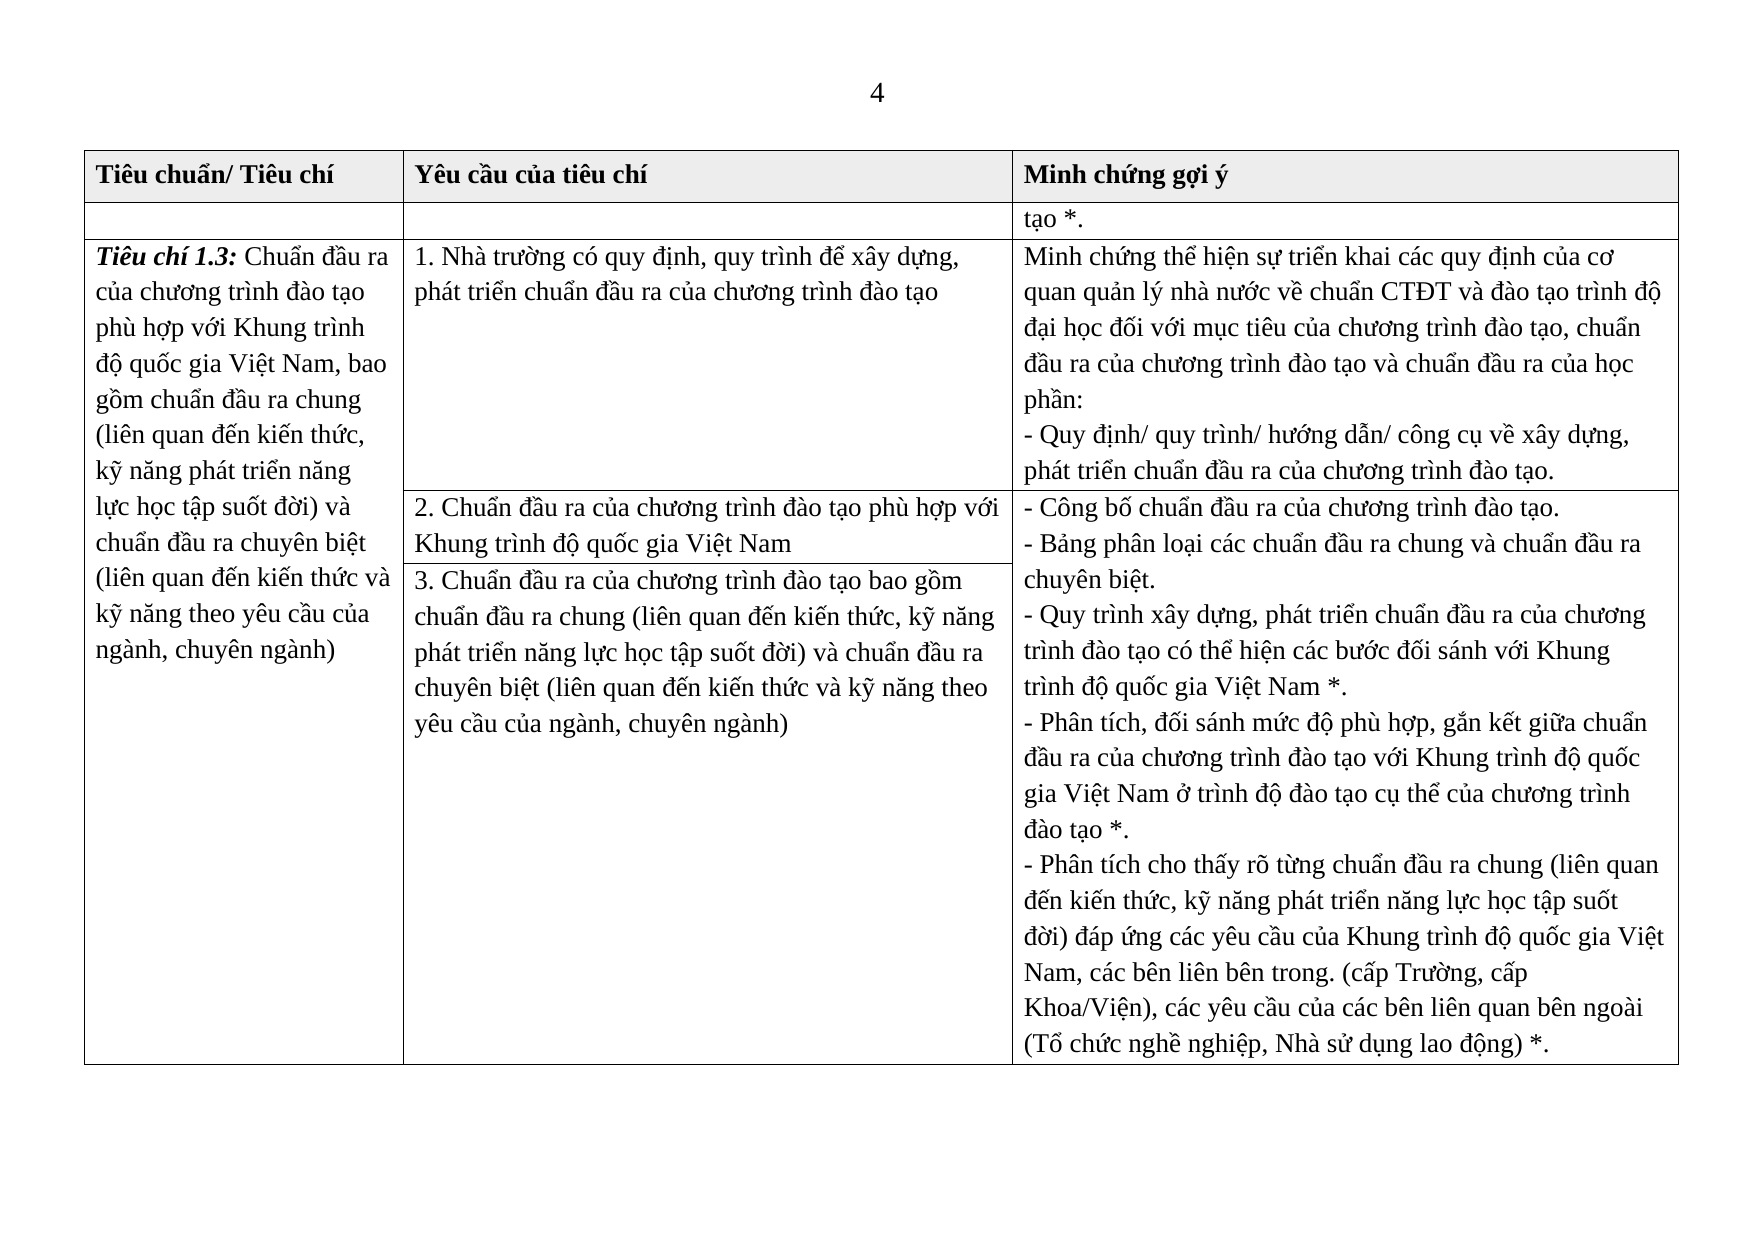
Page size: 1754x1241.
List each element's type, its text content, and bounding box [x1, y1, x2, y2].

table_cell Tiêu chí 1.3: Chuẩn đầu ra của chương trình đào tạo phù hợp với Khung trình độ quốc gia Việt Nam, bao gồm chuẩn đầu ra chung (liên quan đến kiến thức, kỹ năng phát triển năng lực học tập suốt đời) và chuẩn đầu ra chuyên biệt (liên quan đến kiến thức và kỹ năng theo yêu cầu của ngành, chuyên ngành) [85, 240, 403, 1063]
table_cell - Công bố chuẩn đầu ra của chương trình đào tạo. - Bảng phân loại các chuẩn đầu ra chung và chuẩn đầu ra chuyên biệt. - Quy trình xây dựng, phát triển chuẩn đầu ra của chương trình đào tạo có thể hiện các bước đối sánh với Khung trình độ quốc gia Việt Nam *. - Phân tích, đối sánh mức độ phù hợp, gắn kết giữa chuẩn đầu ra của chương trình đào tạo với Khung trình độ quốc gia Việt Nam ở trình độ đào tạo cụ thể của chương trình đào tạo *. - Phân tích cho thấy rõ từng chuẩn đầu ra chung (liên quan đến kiến thức, kỹ năng phát triển năng lực học tập suốt đời) đáp ứng các yêu cầu của Khung trình độ quốc gia Việt Nam, các bên liên bên trong. (cấp Trường, cấp Khoa/Viện), các yêu cầu của các bên liên quan bên ngoài (Tổ chức nghề nghiệp, Nhà sử dụng lao động) *. - Phân tích cho thấy rõ từng chuẩn đầu ra chuyên biệt (liên quan đến kiến thức và kỹ năng theo yêu cầu của ngành, chuyên ngành) đáp ứng các yêu cầu của Khung trình độ quốc gia Việt Nam, các yêu cầu của các bên liên bên trong (cấp Trường, cấp Khoa/Viện), các bên liên quan bên ngoài (Tổ chức nghề nghiệp, Nhà sử dụng lao động) *. [1013, 491, 1678, 1063]
table_cell 1. Nhà trường có quy định, quy trình để xây dựng, phát triển chuẩn đầu ra của chương trình đào tạo [404, 240, 1012, 490]
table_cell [404, 564, 1012, 1063]
table_cell Minh chứng thể hiện sự triển khai các quy định của cơ quan quản lý nhà nước về chuẩn CTĐT và đào tạo trình độ đại học đối với mục tiêu của chương trình đào tạo, chuẩn đầu ra của chương trình đào tạo và chuẩn đầu ra của học phần: - Quy định/ quy trình/ hướng dẫn/ công cụ về xây dựng, phát triển chuẩn đầu ra của chương trình đào tạo. [1013, 240, 1678, 490]
table_header Yêu cầu của tiêu chí [404, 151, 1012, 202]
table_header Minh chứng gợi ý [1013, 151, 1678, 202]
table_cell 2. Chuẩn đầu ra của chương trình đào tạo phù hợp với Khung trình độ quốc gia Việt Nam [404, 491, 1012, 563]
table_header Tiêu chuẩn/ Tiêu chí [85, 151, 403, 202]
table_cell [404, 203, 1012, 239]
